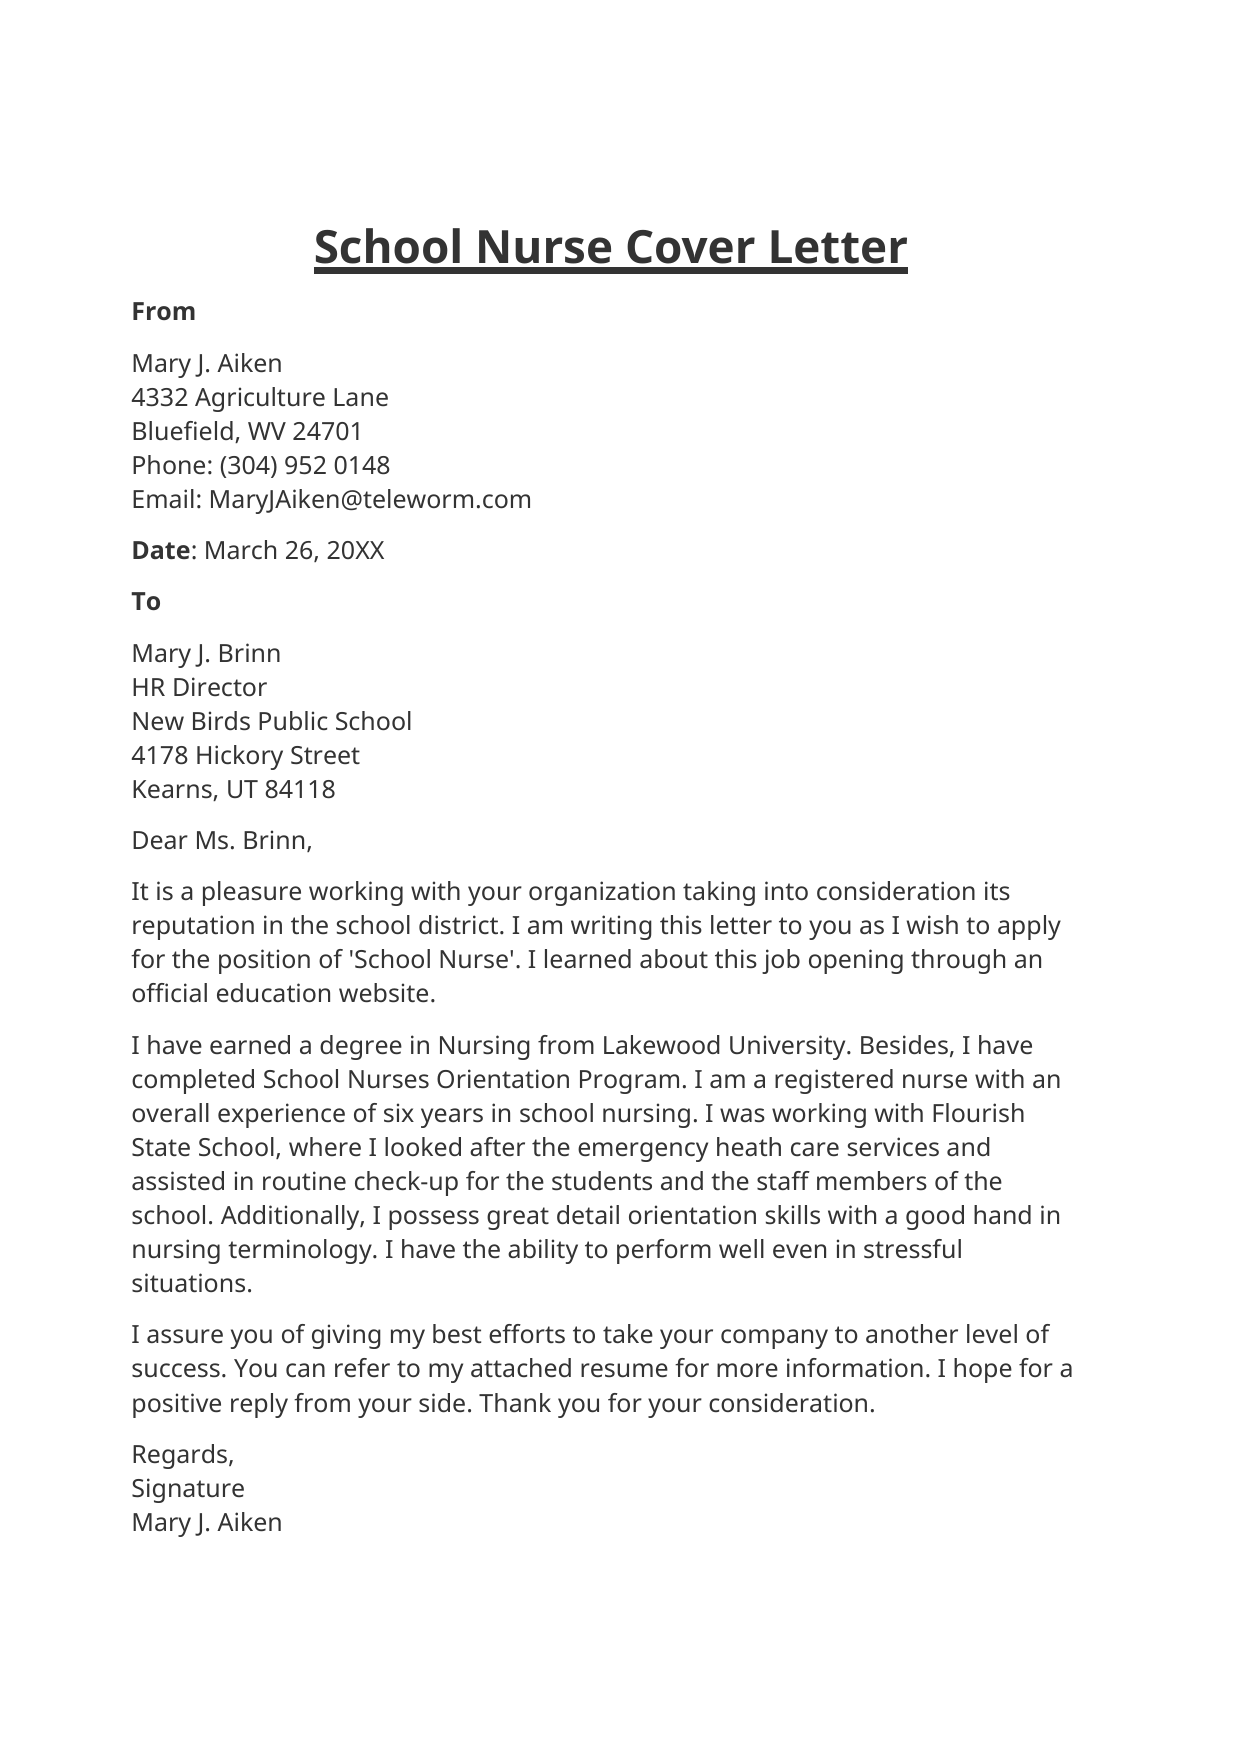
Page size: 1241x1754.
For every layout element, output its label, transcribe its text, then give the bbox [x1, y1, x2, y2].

text Dear Ms. Brinn, [131, 823, 1090, 857]
text Regards, Signature Mary J. Aiken [131, 1436, 1090, 1539]
text I have earned a degree in Nursing from Lakewood University. Besides, I have completed School Nurses Orientation Program. I am a registered nurse with an overall experience of six years in school nursing. I was working with Flourish State School, where I looked after the emergency heath care services and assisted in routine check-up for the students and the staff members of the school. Additionally, I possess great detail orientation skills with a good hand in nursing terminology. I have the ability to perform well even in stressful situations. [131, 1027, 1090, 1300]
text It is a pleasure working with your organization taking into consideration its reputation in the school district. I am writing this letter to you as I wish to apply for the position of 'School Nurse'. I learned about this job opening through an official education website. [131, 874, 1090, 1010]
text School Nurse Cover Letter [131, 214, 1090, 277]
text Mary J. Brinn HR Director New Birds Public School 4178 Hickory Street Kearns, UT 84118 [131, 635, 1090, 806]
text From [131, 294, 1090, 328]
text To [131, 584, 1090, 618]
text I assure you of giving my best efforts to take your company to another level of success. You can refer to my attached resume for more information. I hope for a positive reply from your side. Thank you for your consideration. [131, 1317, 1090, 1419]
text Date: March 26, 20XX [131, 533, 1090, 567]
text Mary J. Aiken 4332 Agriculture Lane Bluefield, WV 24701 Phone: (304) 952 0148 Email: MaryJAiken@teleworm.com [131, 345, 1090, 516]
